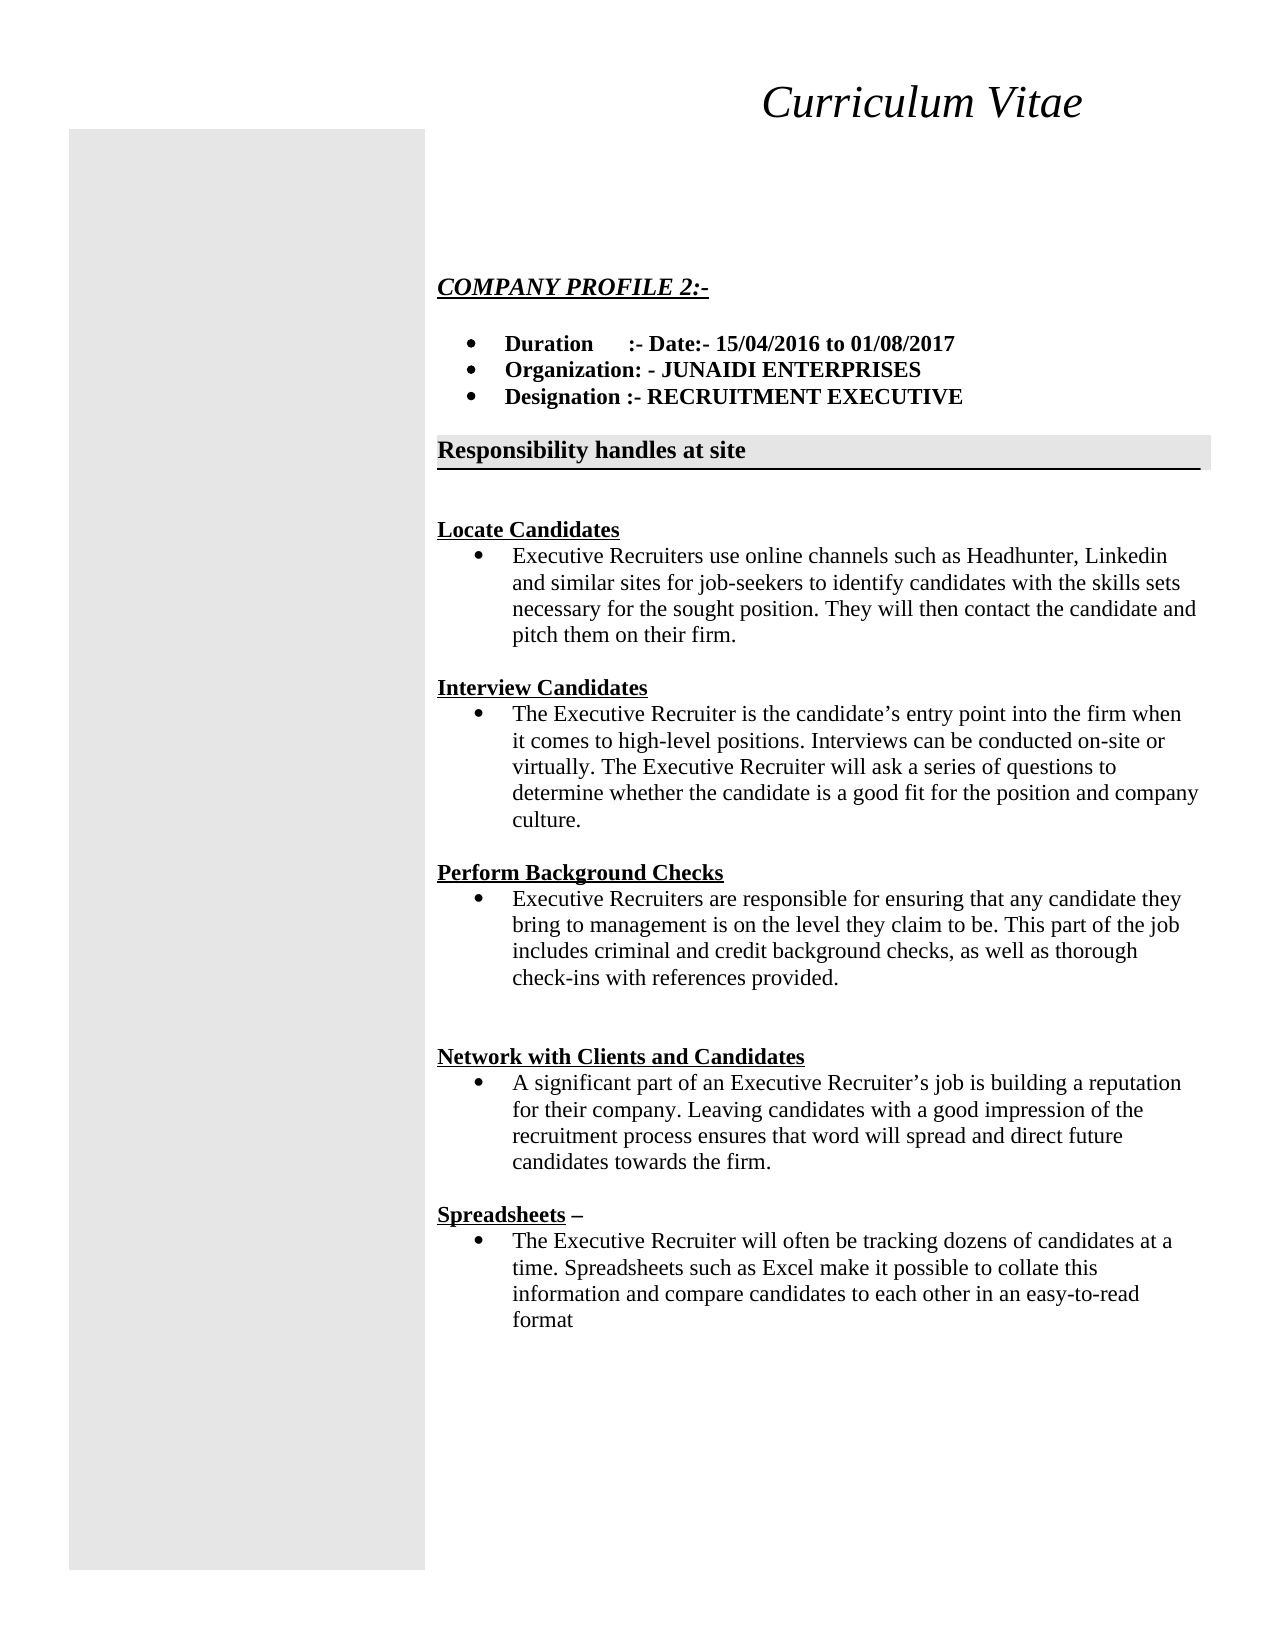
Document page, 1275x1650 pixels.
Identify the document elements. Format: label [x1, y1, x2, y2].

table_header [69, 129, 425, 1570]
table_header [426, 129, 1211, 1570]
